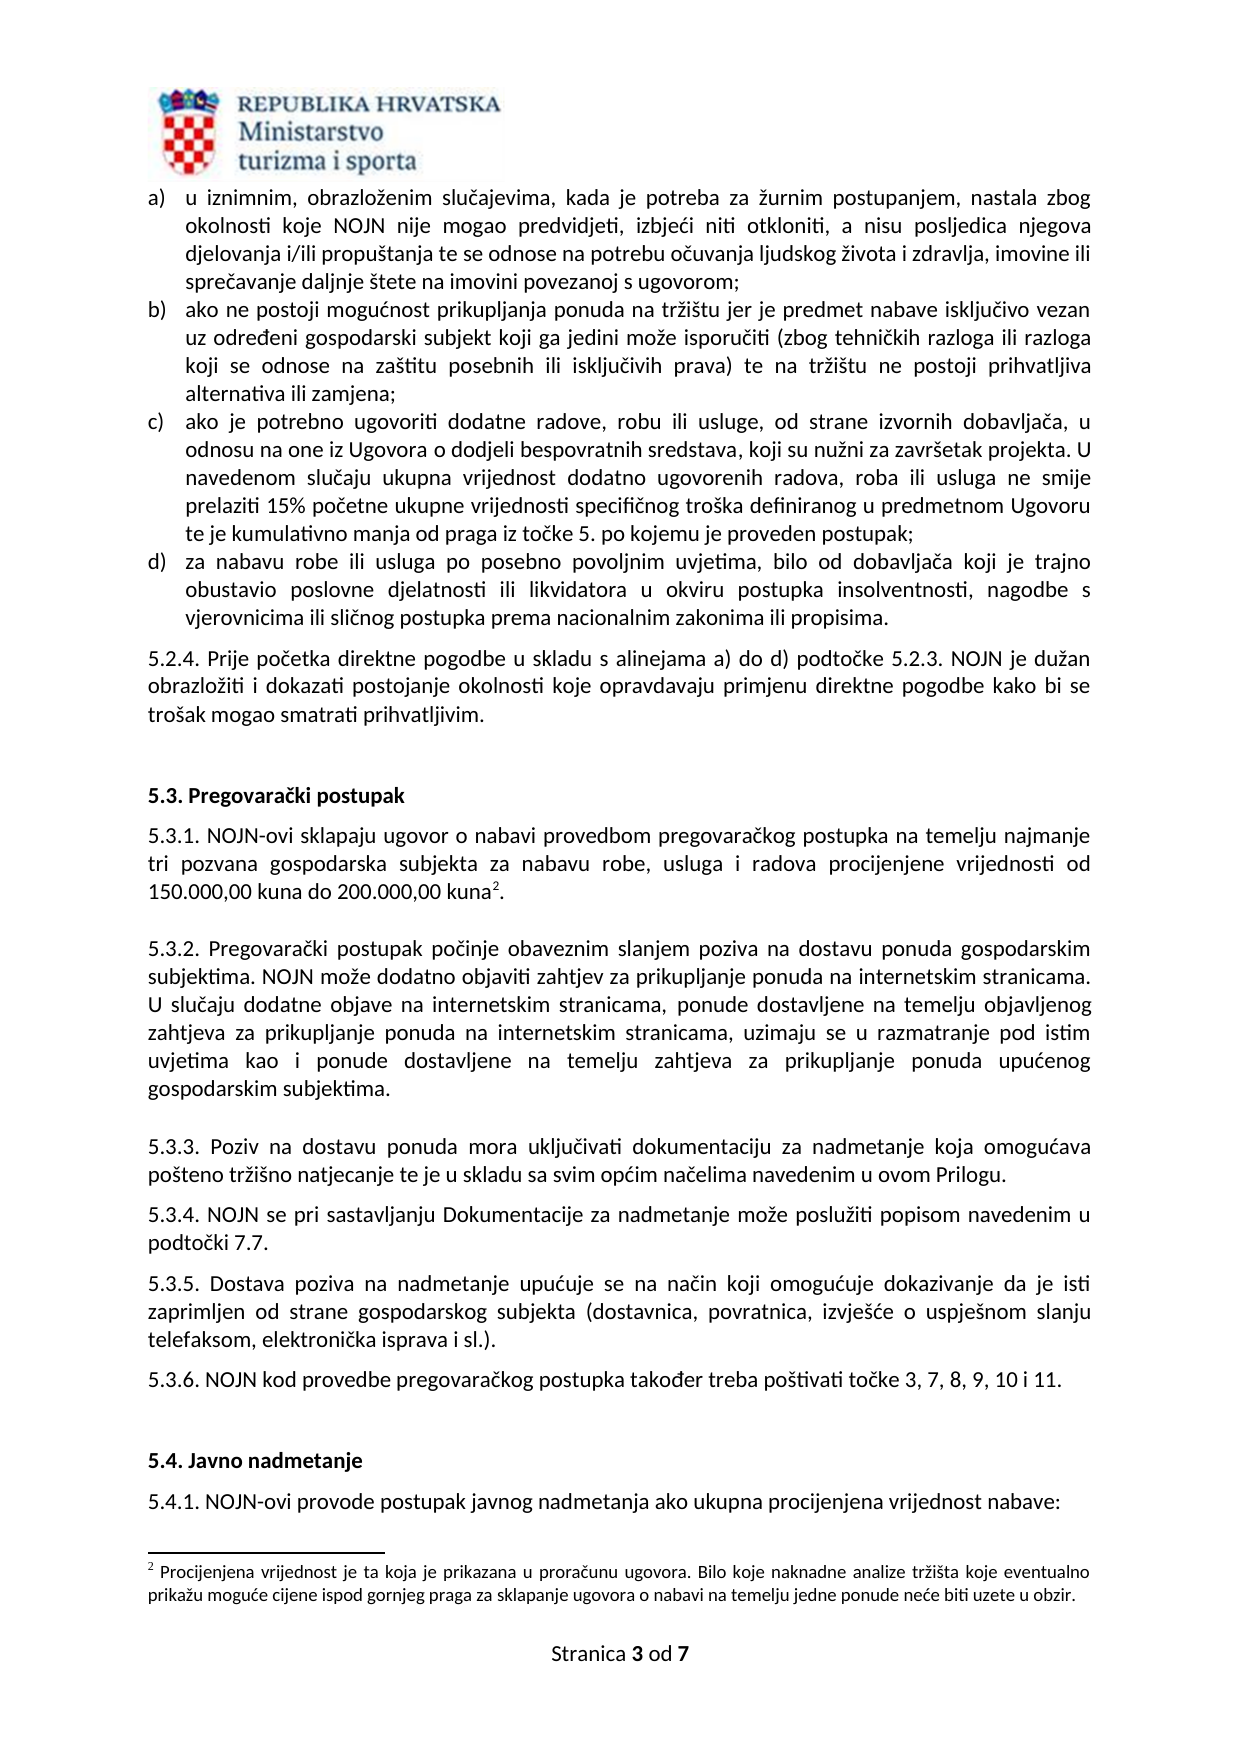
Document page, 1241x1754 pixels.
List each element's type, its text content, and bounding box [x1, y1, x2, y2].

picture [147, 87, 506, 183]
text 5.3.3. Poziv na dostavu ponuda mora uključivati dokumentaciju za nadmetanje koja omogućava pošteno tržišno natjecanje te je u skladu sa svim općim načelima navedenim u ovom Prilogu. [148, 1132, 1093, 1188]
list ako ne postoji mogućnost prikupljanja ponuda na tržištu jer je predmet nabave isključivo vezan uz određeni gospodarski subjekt koji ga jedini može isporučiti (zbog tehničkih razloga ili razloga koji se odnose na zaštitu posebnih ili isključivih prava) te na tržištu ne postoji prihvatljiva alternativa ili zamjena; [148, 295, 1093, 407]
list ako je potrebno ugovoriti dodatne radove, robu ili usluge, od strane izvornih dobavljača, u odnosu na one iz Ugovora o dodjeli bespovratnih sredstava, koji su nužni za završetak projekta. U navedenom slučaju ukupna vrijednost dodatno ugovorenih radova, roba ili usluga ne smije prelaziti 15% početne ukupne vrijednosti specifičnog troška definiranog u predmetnom Ugovoru te je kumulativno manja od praga iz točke 5. po kojemu je proveden postupak; [148, 407, 1093, 547]
text 5.3.4. NOJN se pri sastavljanju Dokumentacije za nadmetanje može poslužiti popisom navedenim u podtočki 7.7. [148, 1200, 1093, 1256]
text 5.3.5. Dostava poziva na nadmetanje upućuje se na način koji omogućuje dokazivanje da je isti zaprimljen od strane gospodarskog subjekta (dostavnica, povratnica, izvješće o uspješnom slanju telefaksom, elektronička isprava i sl.). [148, 1269, 1093, 1353]
text 5.4.1. NOJN-ovi provode postupak javnog nadmetanja ako ukupna procijenjena vrijednost nabave: [148, 1487, 1093, 1515]
text 5.4. Javno nadmetanje [148, 1446, 1093, 1474]
list u iznimnim, obrazloženim slučajevima, kada je potreba za žurnim postupanjem, nastala zbog okolnosti koje NOJN nije mogao predvidjeti, izbjeći niti otkloniti, a nisu posljedica njegova djelovanja i/ili propuštanja te se odnose na potrebu očuvanja ljudskog života i zdravlja, imovine ili sprečavanje daljnje štete na imovini povezanoj s ugovorom; [148, 183, 1093, 295]
text 5.2.4. Prije početka direktne pogodbe u skladu s alinejama a) do d) podtočke 5.2.3. NOJN je dužan obrazložiti i dokazati postojanje okolnosti koje opravdavaju primjenu direktne pogodbe kako bi se trošak mogao smatrati prihvatljivim. [148, 644, 1093, 728]
text 5.3.1. NOJN-ovi sklapaju ugovor o nabavi provedbom pregovaračkog postupka na temelju najmanje tri pozvana gospodarska subjekta za nabavu robe, usluga i radova procijenjene vrijednosti od 150.000,00 kuna do 200.000,00 kuna. [148, 821, 1093, 905]
text 5.3.6. NOJN kod provedbe pregovaračkog postupka također treba poštivati točke 3, 7, 8, 9, 10 i 11. [148, 1365, 1093, 1393]
list za nabavu robe ili usluga po posebno povoljnim uvjetima, bilo od dobavljača koji je trajno obustavio poslovne djelatnosti ili likvidatora u okviru postupka insolventnosti, nagodbe s vjerovnicima ili sličnog postupka prema nacionalnim zakonima ili propisima. [148, 547, 1093, 631]
text 5.3. Pregovarački postupak [148, 781, 1093, 809]
text 5.3.2. Pregovarački postupak počinje obaveznim slanjem poziva na dostavu ponuda gospodarskim subjektima. NOJN može dodatno objaviti zahtjev za prikupljanje ponuda na internetskim stranicama. U slučaju dodatne objave na internetskim stranicama, ponude dostavljene na temelju objavljenog zahtjeva za prikupljanje ponuda na internetskim stranicama, uzimaju se u razmatranje pod istim uvjetima kao i ponude dostavljene na temelju zahtjeva za prikupljanje ponuda upućenog gospodarskim subjektima. [148, 934, 1093, 1103]
